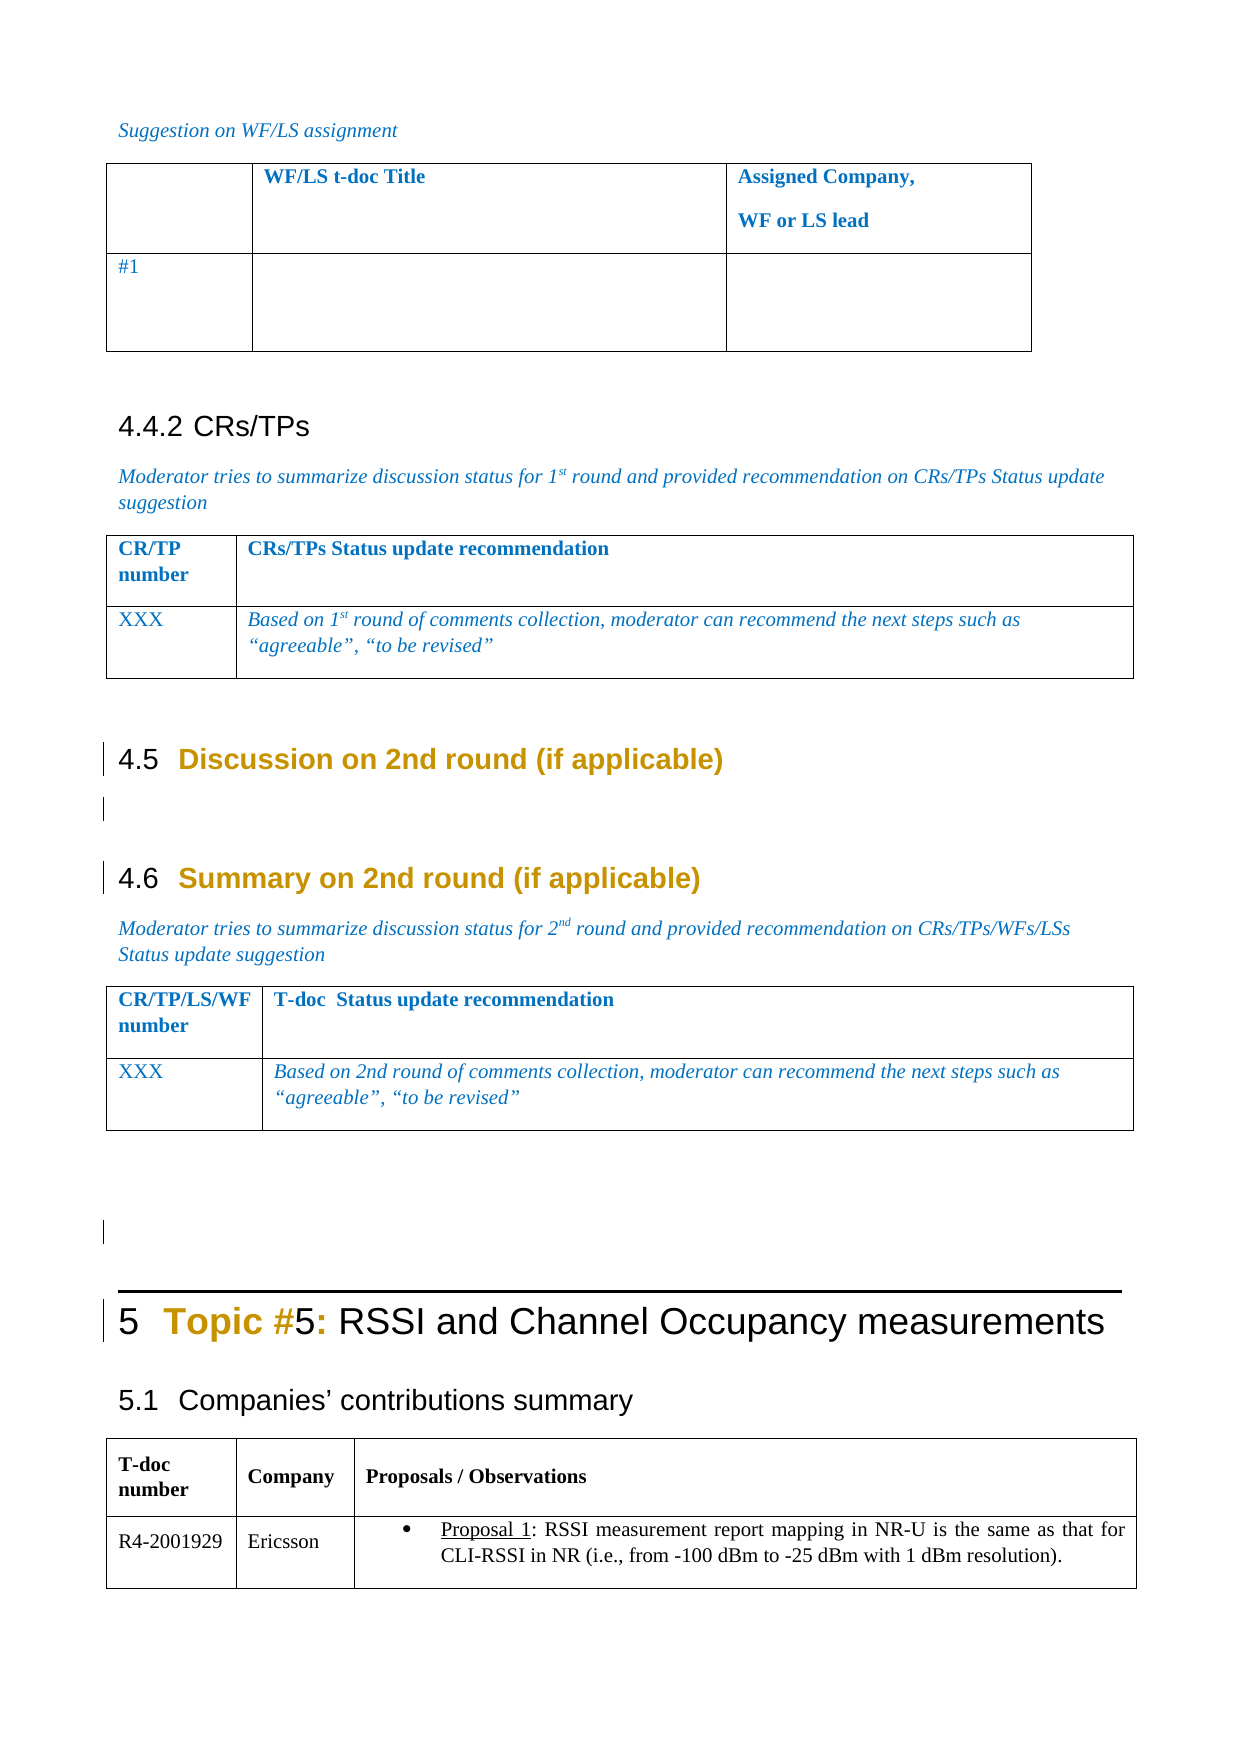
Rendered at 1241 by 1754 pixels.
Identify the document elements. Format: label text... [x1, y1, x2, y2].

table_cell R4-2001929 [107, 1517, 236, 1587]
table_header T-doc number [107, 1439, 236, 1516]
subtitle Topic #5: RSSI and Channel Occupancy measurements [118, 1293, 1122, 1342]
table_header [107, 164, 252, 253]
subtitle Summary on 2nd round (if applicable) [118, 861, 1122, 894]
table_header CRs/TPs Status update recommendation [237, 536, 1133, 606]
table_cell Ericsson [237, 1517, 354, 1587]
text Moderator tries to summarize discussion status for 2nd round and provided recommendation on CRs/TPs/WFs/LSs Status update suggestion [118, 916, 1122, 966]
subtitle CRs/TPs [118, 409, 1122, 442]
text Suggestion on WF/LS assignment [118, 118, 1122, 142]
table_header WF/LS t-doc Title [253, 164, 726, 253]
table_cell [355, 1517, 1136, 1587]
table_cell [253, 254, 726, 351]
table_cell #1 [107, 254, 252, 351]
table_header Proposals / Observations [355, 1439, 1136, 1516]
table_header Assigned Company, WF or LS lead [727, 164, 1031, 253]
table_cell [727, 254, 1031, 351]
subtitle Discussion on 2nd round (if applicable) [118, 742, 1122, 776]
table_header Company [237, 1439, 354, 1516]
table_cell Based on 1st round of comments collection, moderator can recommend the next steps such as “agreeable”, “to be revised” [237, 607, 1133, 678]
table_cell Based on 2nd round of comments collection, moderator can recommend the next steps such as “agreeable”, “to be revised” [263, 1059, 1133, 1129]
table_cell XXX [107, 1059, 262, 1129]
table_cell XXX [107, 607, 236, 678]
table_header T-doc Status update recommendation [263, 987, 1133, 1058]
text Moderator tries to summarize discussion status for 1st round and provided recommendation on CRs/TPs Status update suggestion [118, 464, 1122, 514]
subtitle Companies’ contributions summary [118, 1383, 1122, 1417]
table_header CR/TP number [107, 536, 236, 606]
table_header CR/TP/LS/WF number [107, 987, 262, 1058]
